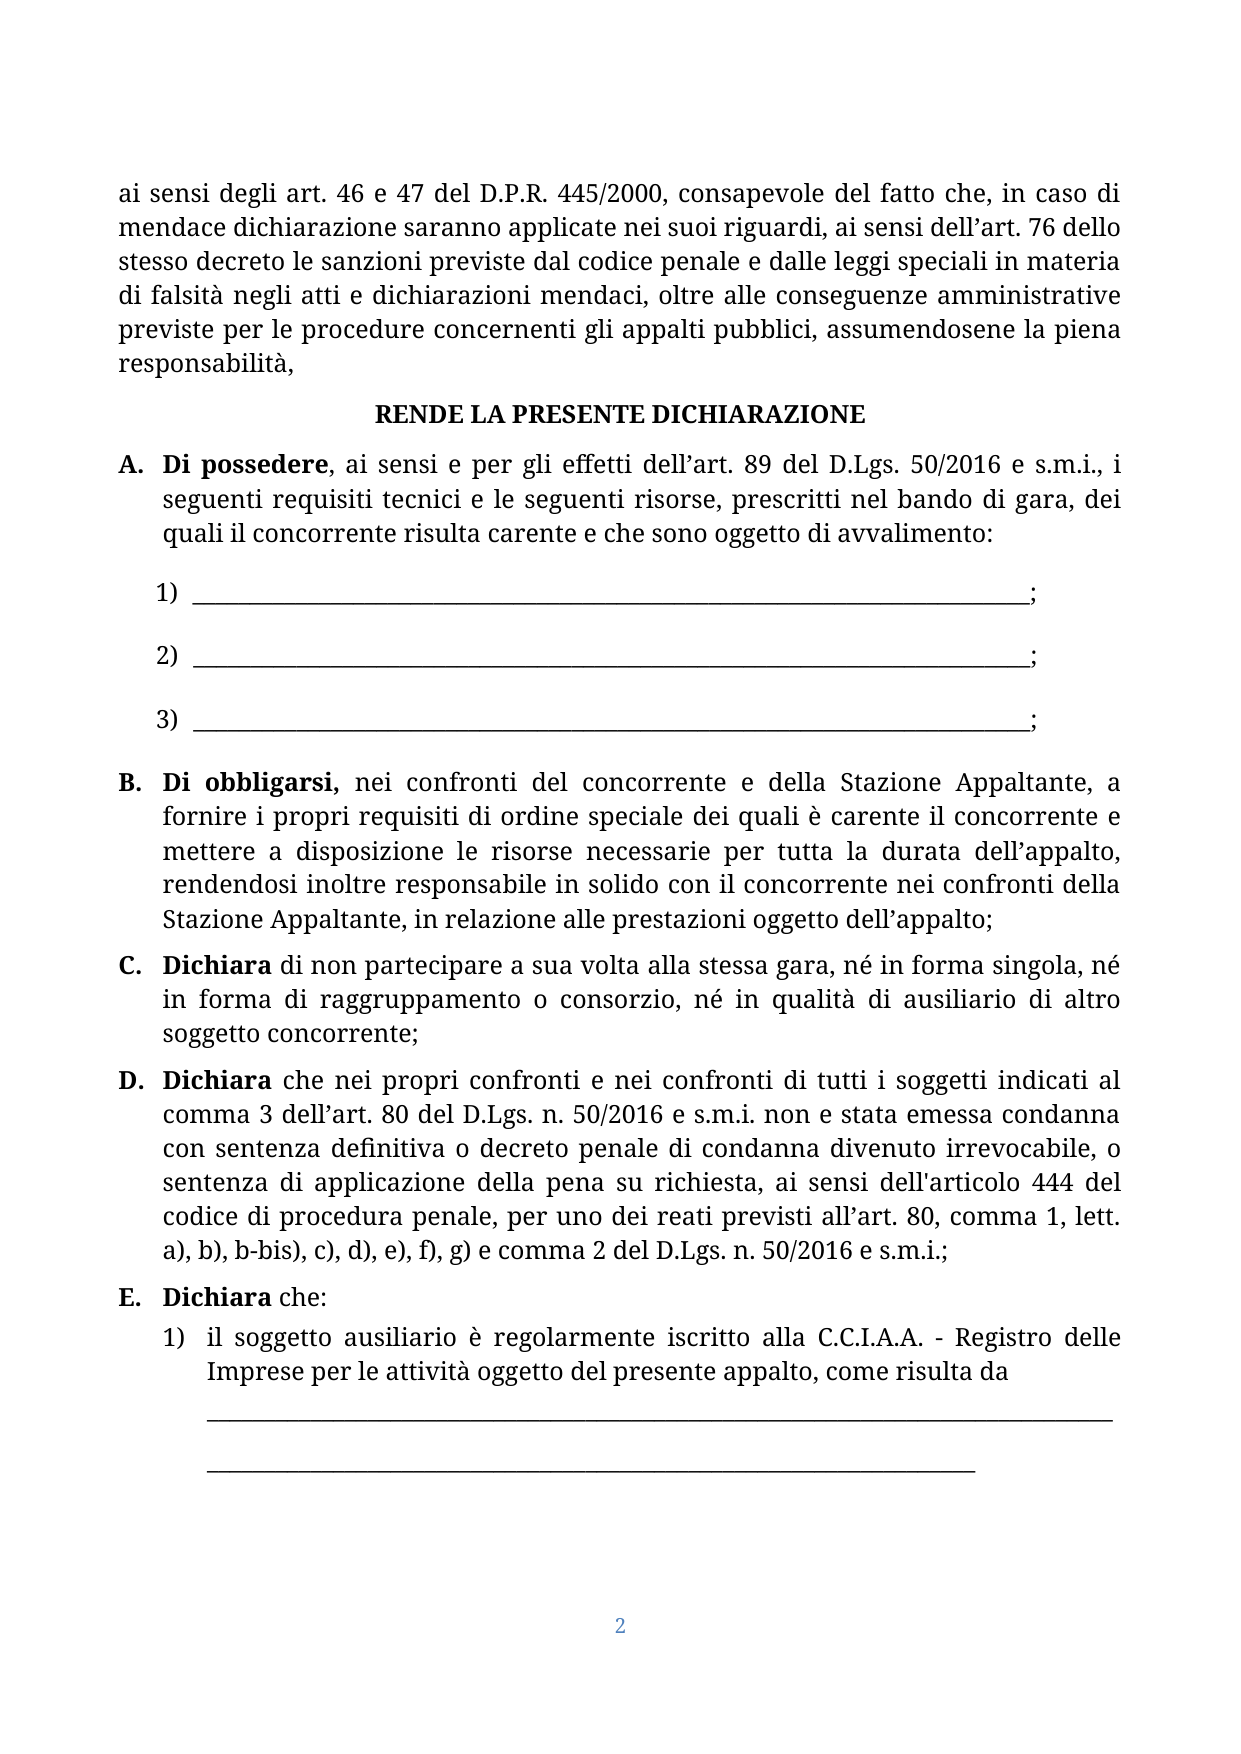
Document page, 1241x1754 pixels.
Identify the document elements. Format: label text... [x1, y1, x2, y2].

list Di obbligarsi, nei confronti del concorrente e della Stazione Appaltante, a fornire i propri requisiti di ordine speciale dei quali è carente il concorrente e mettere a disposizione le risorse necessarie per tutta la durata dell’appalto, rendendosi inoltre responsabile in solido con il concorrente nei confronti della Stazione Appaltante, in relazione alle prestazioni oggetto dell’appalto; [118, 765, 1122, 935]
list _________________________________________________________________________; [156, 638, 1122, 672]
list Dichiara che nei propri confronti e nei confronti di tutti i soggetti indicati al comma 3 dell’art. 80 del D.Lgs. n. 50/2016 e s.m.i. non e stata emessa condanna con sentenza definitiva o decreto penale di condanna divenuto irrevocabile, o sentenza di applicazione della pena su richiesta, ai sensi dell'articolo 444 del codice di procedura penale, per uno dei reati previsti all’art. 80, comma 1, lett. a), b), b-bis), c), d), e), f), g) e comma 2 del D.Lgs. n. 50/2016 e s.m.i.; [118, 1062, 1122, 1267]
list il soggetto ausiliario è regolarmente iscritto alla C.C.I.A.A. - Registro delle Imprese per le attività oggetto del presente appalto, come risulta da [162, 1320, 1122, 1388]
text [207, 1392, 1122, 1477]
text ai sensi degli art. 46 e 47 del D.P.R. 445/2000, consapevole del fatto che, in caso di mendace dichiarazione saranno applicate nei suoi riguardi, ai sensi dell’art. 76 dello stesso decreto le sanzioni previste dal codice penale e dalle leggi speciali in materia di falsità negli atti e dichiarazioni mendaci, oltre alle conseguenze amministrative previste per le procedure concernenti gli appalti pubblici, assumendosene la piena responsabilità, [118, 175, 1122, 380]
list _________________________________________________________________________; [155, 574, 1122, 608]
list Di possedere, ai sensi e per gli effetti dell’art. 89 del D.Lgs. 50/2016 e s.m.i., i seguenti requisiti tecnici e le seguenti risorse, prescritti nel bando di gara, dei quali il concorrente risulta carente e che sono oggetto di avvalimento: [118, 447, 1122, 549]
list _________________________________________________________________________; [156, 701, 1122, 736]
list Dichiara che: [118, 1279, 1122, 1313]
text RENDE LA PRESENTE DICHIARAZIONE [118, 396, 1122, 431]
list Dichiara di non partecipare a sua volta alla stessa gara, né in forma singola, né in forma di raggruppamento o consorzio, né in qualità di ausiliario di altro soggetto concorrente; [118, 948, 1122, 1050]
